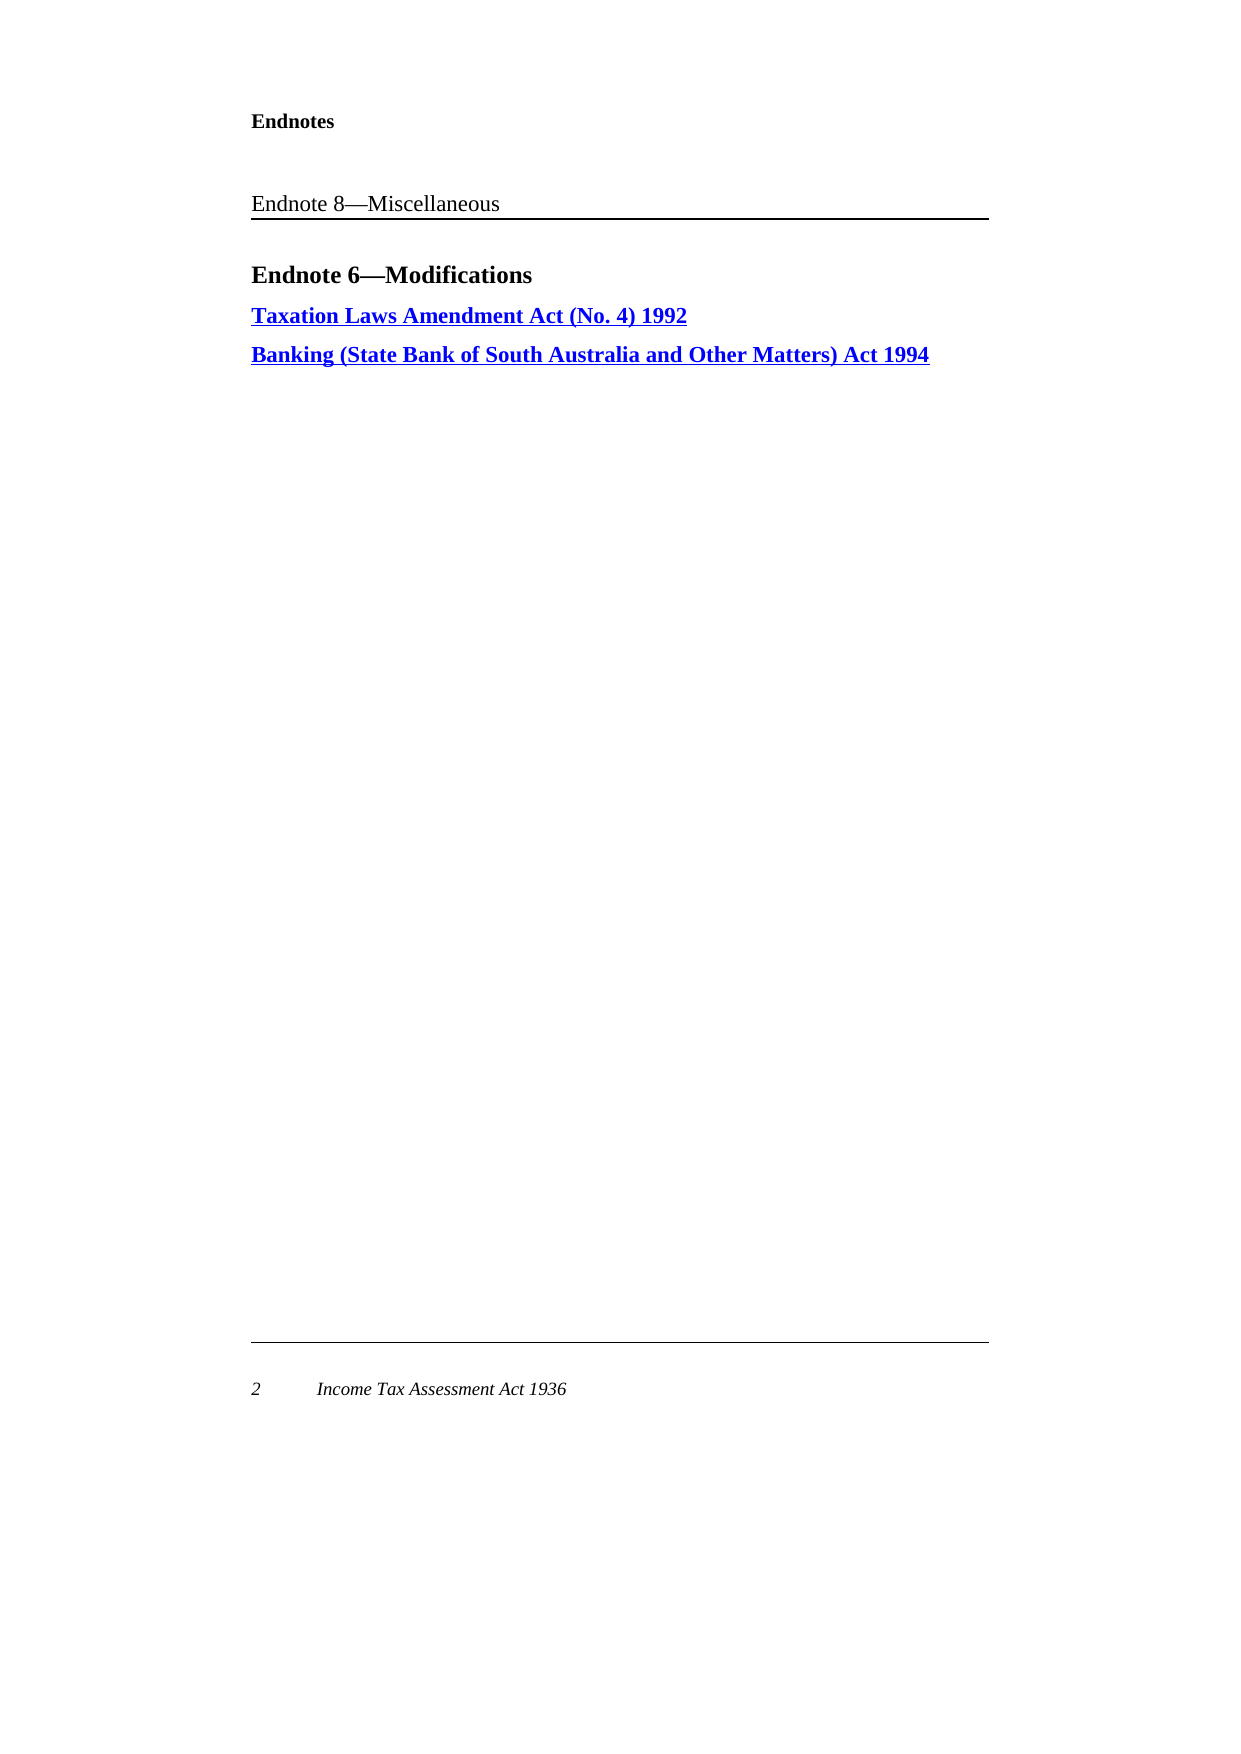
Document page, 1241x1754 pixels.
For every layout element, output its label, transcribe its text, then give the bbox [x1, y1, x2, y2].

subtitle Taxation Laws Amendment Act (No. 4) 1992 [251, 302, 989, 328]
subtitle Endnote 6—Modifications [251, 261, 989, 289]
subtitle Banking (State Bank of South Australia and Other Matters) Act 1994 [251, 341, 989, 367]
